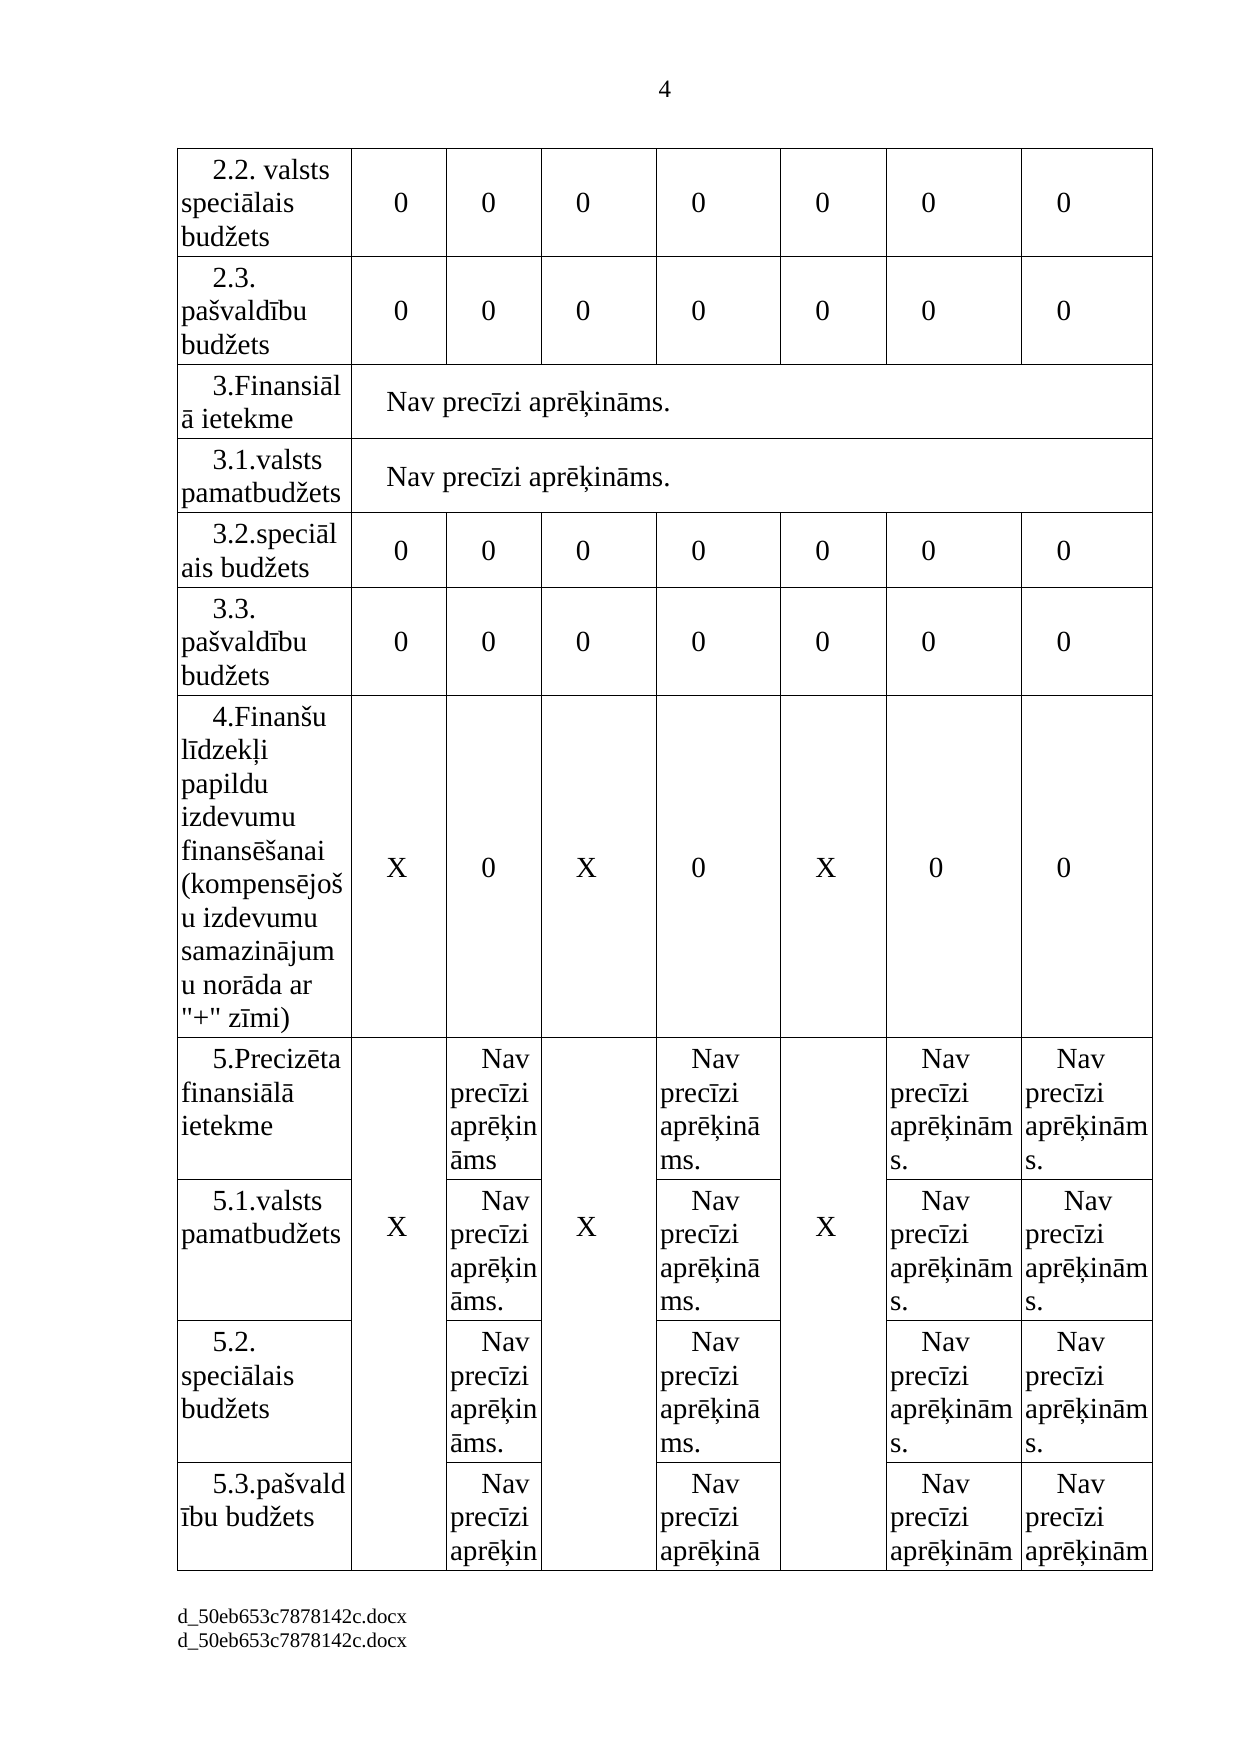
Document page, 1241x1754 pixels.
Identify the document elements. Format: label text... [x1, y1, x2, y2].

table_cell X [352, 1038, 446, 1569]
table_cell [447, 1463, 541, 1569]
table_cell 0 [781, 149, 886, 256]
table_cell Nav precīzi aprēķināms. [657, 1321, 780, 1462]
table_cell 3.3. pašvaldību budžets [178, 588, 351, 694]
table_cell 5.Precizēta finansiālā ietekme [178, 1038, 351, 1179]
table_cell 0 [887, 513, 1021, 587]
table_cell 0 [657, 696, 780, 1037]
table_cell Nav precīzi aprēķināms. [657, 1038, 780, 1179]
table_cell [1022, 1463, 1152, 1569]
table_cell 0 [887, 588, 1021, 694]
table_cell Nav precīzi aprēķināms. [1022, 1180, 1152, 1320]
table_cell 0 [887, 696, 1021, 1037]
table_cell 0 [542, 257, 656, 363]
table_cell 0 [447, 588, 541, 694]
table_cell 0 [352, 513, 446, 587]
table_cell 3.Finansiālā ietekme [178, 365, 351, 438]
table_cell Nav precīzi aprēķināms. [887, 1038, 1021, 1179]
table_cell 0 [352, 149, 446, 256]
table_cell 3.2.speciālais budžets [178, 513, 351, 587]
table_cell 0 [887, 257, 1021, 363]
table_cell 0 [887, 149, 1021, 256]
table_cell 0 [1022, 696, 1152, 1037]
table_cell X [542, 1038, 656, 1569]
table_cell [657, 1463, 780, 1569]
table_cell 0 [657, 257, 780, 363]
table_cell 0 [1022, 588, 1152, 694]
table_cell 0 [542, 513, 656, 587]
table_cell Nav precīzi aprēķināms. [447, 1321, 541, 1462]
table_cell 0 [1022, 257, 1152, 363]
table_cell Nav precīzi aprēķināms. [447, 1180, 541, 1320]
table_cell Nav precīzi aprēķināms. [352, 365, 1152, 438]
table_cell 0 [352, 588, 446, 694]
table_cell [887, 1463, 1021, 1569]
table_cell 0 [657, 513, 780, 587]
table_cell Nav precīzi aprēķināms. [887, 1180, 1021, 1320]
table_cell X [542, 696, 656, 1037]
table_cell Nav precīzi aprēķināms. [1022, 1038, 1152, 1179]
table_cell 0 [352, 257, 446, 363]
table_cell X [352, 696, 446, 1037]
table_cell Nav precīzi aprēķināms. [887, 1321, 1021, 1462]
table_cell Nav precīzi aprēķināms. [352, 439, 1152, 512]
table_cell 0 [1022, 513, 1152, 587]
table_cell 3.1.valsts pamatbudžets [178, 439, 351, 512]
table_cell Nav precīzi aprēķināms. [1022, 1321, 1152, 1462]
table_cell 0 [781, 588, 886, 694]
table_cell 0 [542, 588, 656, 694]
table_cell 2.3. pašvaldību budžets [178, 257, 351, 363]
table_cell 0 [542, 149, 656, 256]
table_cell 5.2. speciālais budžets [178, 1321, 351, 1462]
table_cell 0 [657, 588, 780, 694]
table_cell X [781, 1038, 886, 1569]
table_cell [178, 1463, 351, 1569]
table_cell 4.Finanšu līdzekļi papildu izdevumu finansēšanai (kompensējošu izdevumu samazinājumu norāda ar "+" zīmi) [178, 696, 351, 1037]
table_cell 0 [1022, 149, 1152, 256]
table_cell 0 [447, 513, 541, 587]
table_cell 0 [781, 513, 886, 587]
table_cell 0 [781, 257, 886, 363]
table_cell 0 [447, 257, 541, 363]
table_cell 2.2. valsts speciālais budžets [178, 149, 351, 256]
table_cell 0 [447, 149, 541, 256]
table_cell 0 [657, 149, 780, 256]
table_cell 0 [447, 696, 541, 1037]
table_cell Nav precīzi aprēķināms. [657, 1180, 780, 1320]
table_cell X [781, 696, 886, 1037]
table_cell 5.1.valsts pamatbudžets [178, 1180, 351, 1320]
table_cell Nav precīzi aprēķināms [447, 1038, 541, 1179]
